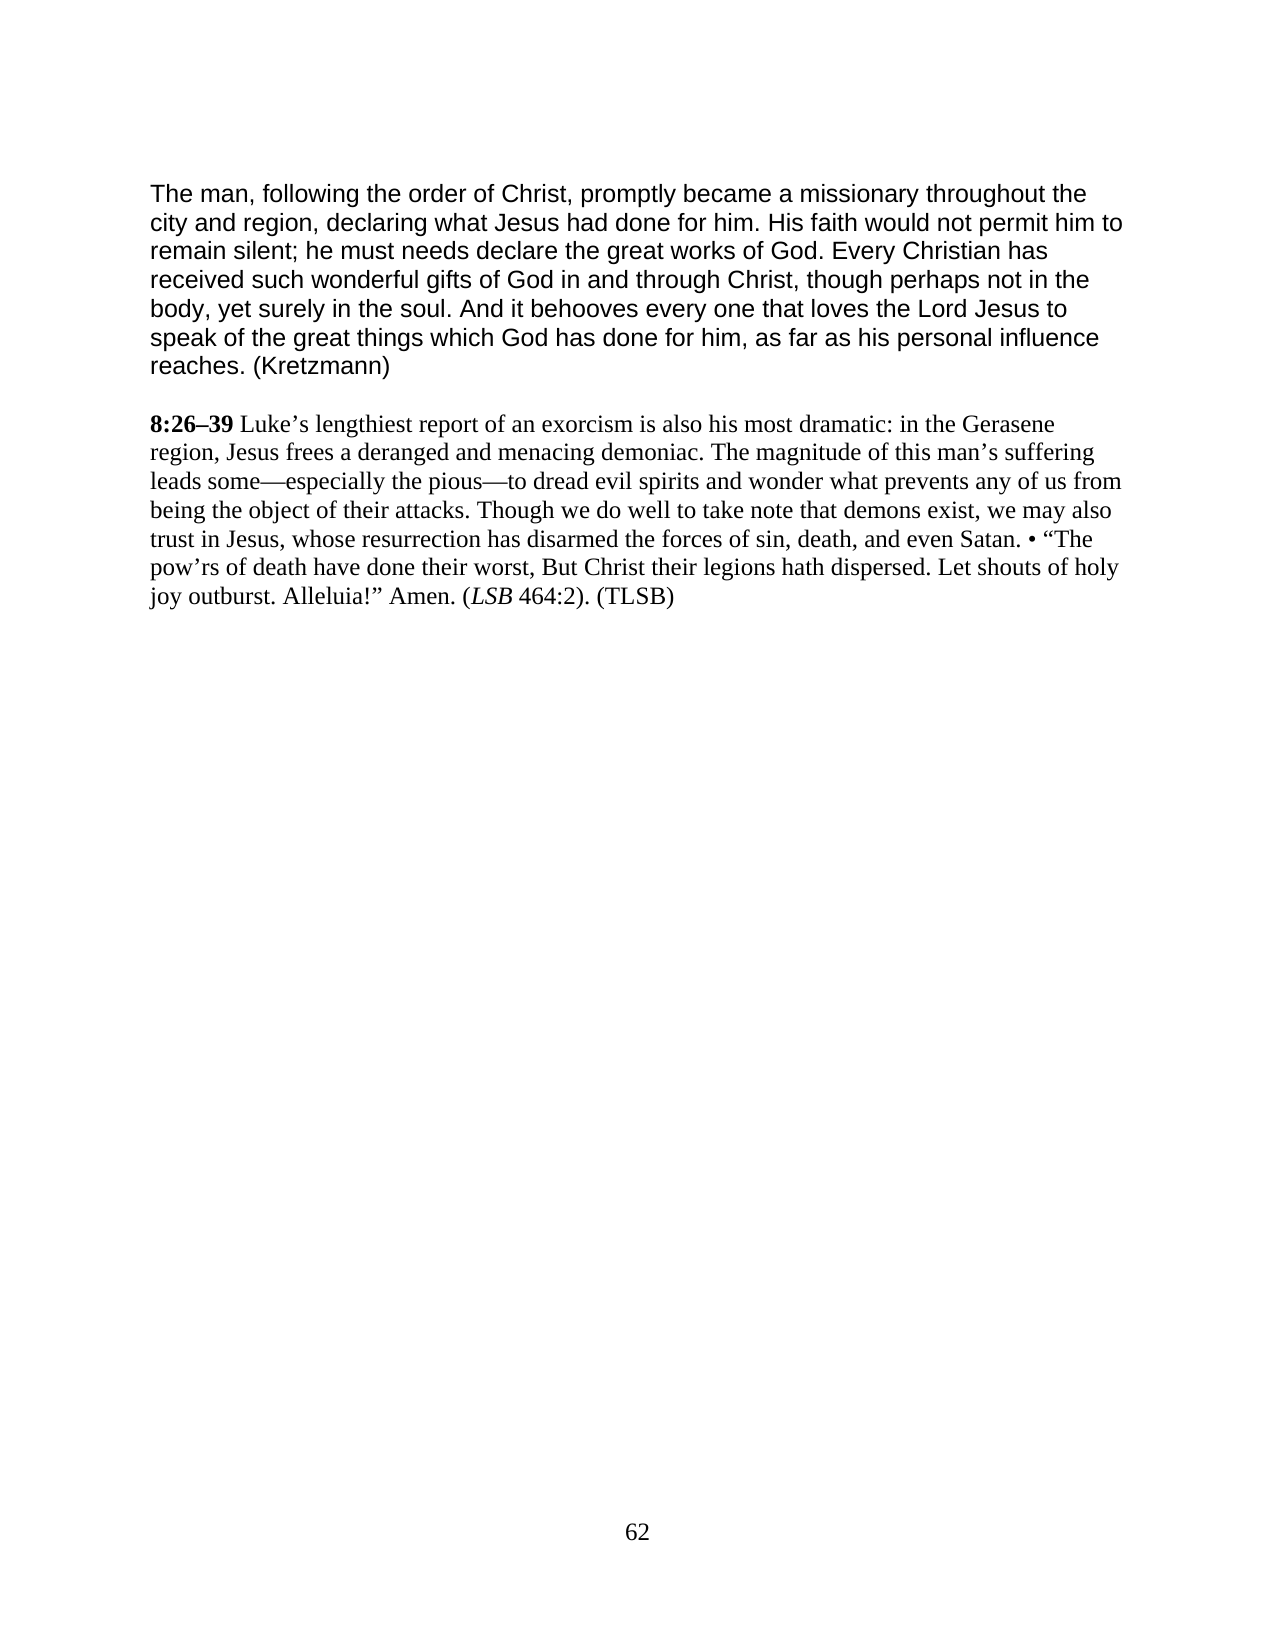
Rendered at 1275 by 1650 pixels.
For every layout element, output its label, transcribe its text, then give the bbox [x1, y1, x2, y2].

text The man, following the order of Christ, promptly became a missionary throughout the city and region, declaring what Jesus had done for him. His faith would not permit him to remain silent; he must needs declare the great works of God. Every Christian has received such wonderful gifts of God in and through Christ, though perhaps not in the body, yet surely in the soul. And it behooves every one that loves the Lord Jesus to speak of the great things which God has done for him, as far as his personal influence reaches. (Kretzmann) [150, 179, 1125, 380]
text 8:26–39 Luke’s lengthiest report of an exorcism is also his most dramatic: in the Gerasene region, Jesus frees a deranged and menacing demoniac. The magnitude of this man’s suffering leads some—especially the pious—to dread evil spirits and wonder what prevents any of us from being the object of their attacks. Though we do well to take note that demons exist, we may also trust in Jesus, whose resurrection has disarmed the forces of sin, death, and even Satan. • “The pow’rs of death have done their worst, But Christ their legions hath dispersed. Let shouts of holy joy outburst. Alleluia!” Amen. (LSB 464:2). (TLSB) [150, 409, 1125, 610]
